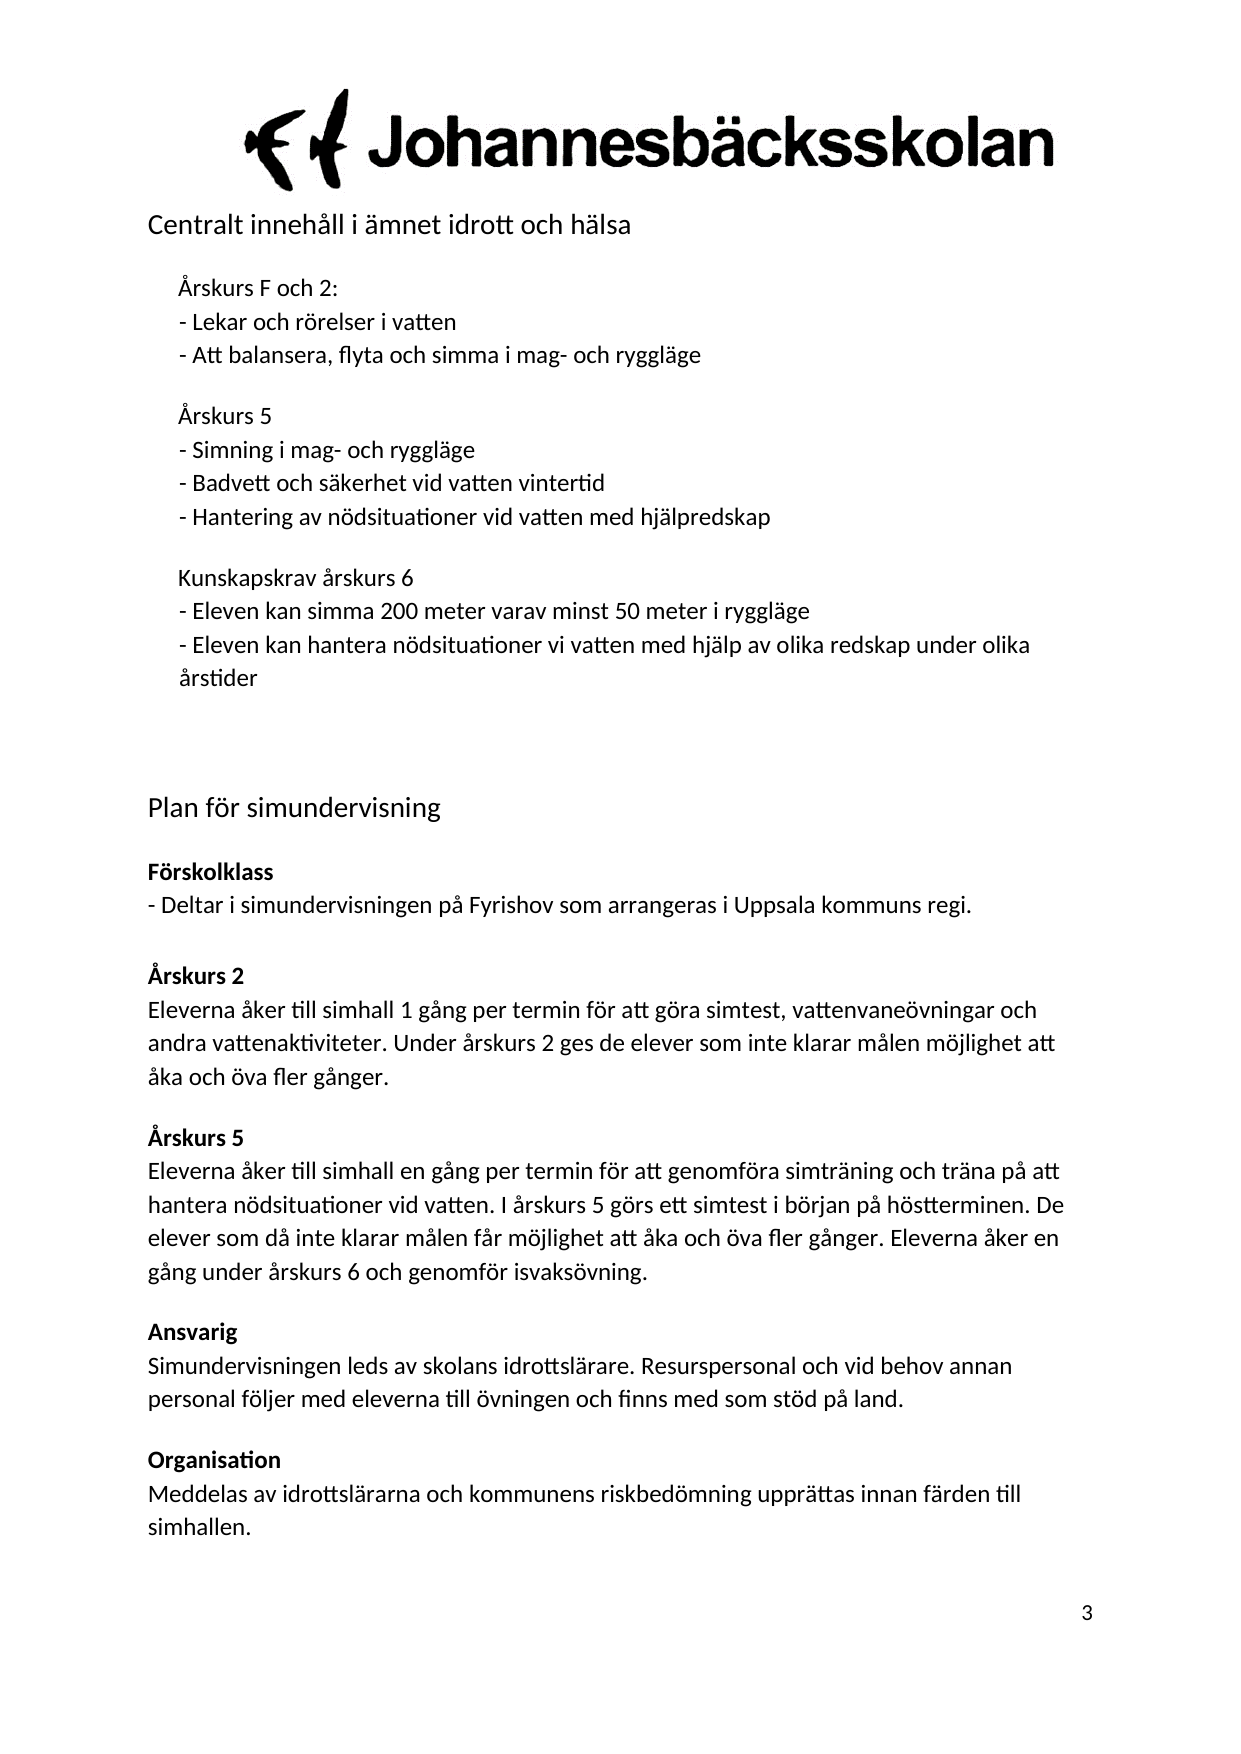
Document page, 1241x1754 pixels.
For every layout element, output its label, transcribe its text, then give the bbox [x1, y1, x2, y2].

text Förskolklass - Deltar i simundervisningen på Fyrishov som arrangeras i Uppsala kommuns regi. Årskurs 2 Eleverna åker till simhall 1 gång per termin för att göra simtest, vattenvaneövningar och andra vattenaktiviteter. Under årskurs 2 ges de elever som inte klarar målen möjlighet att åka och öva fler gånger. [148, 856, 1093, 1091]
text Plan för simundervisning [148, 789, 1093, 825]
text Årskurs 5 Eleverna åker till simhall en gång per termin för att genomföra simträning och träna på att hantera nödsituationer vid vatten. I årskurs 5 görs ett simtest i början på höstterminen. De elever som då inte klarar målen får möjlighet att åka och öva fler gånger. Eleverna åker en gång under årskurs 6 och genomför isvaksövning. [148, 1122, 1093, 1286]
text Årskurs 5 - Simning i mag- och ryggläge - Badvett och säkerhet vid vatten vintertid - Hantering av nödsituationer vid vatten med hjälpredskap [178, 400, 1093, 532]
text Centralt innehåll i ämnet idrott och hälsa [148, 206, 1093, 242]
text Årskurs F och 2: - Lekar och rörelser i vatten - Att balansera, flyta och simma i mag- och ryggläge [178, 273, 1093, 370]
text Ansvarig Simundervisningen leds av skolans idrottslärare. Resurspersonal och vid behov annan personal följer med eleverna till övningen och finns med som stöd på land. [148, 1317, 1093, 1414]
text Kunskapskrav årskurs 6 - Eleven kan simma 200 meter varav minst 50 meter i ryggläge - Eleven kan hantera nödsituationer vi vatten med hjälp av olika redskap under olika årstider [178, 562, 1093, 693]
picture [189, 75, 1082, 207]
text Organisation Meddelas av idrottslärarna och kommunens riskbedömning upprättas innan färden till simhallen. [148, 1444, 1093, 1579]
